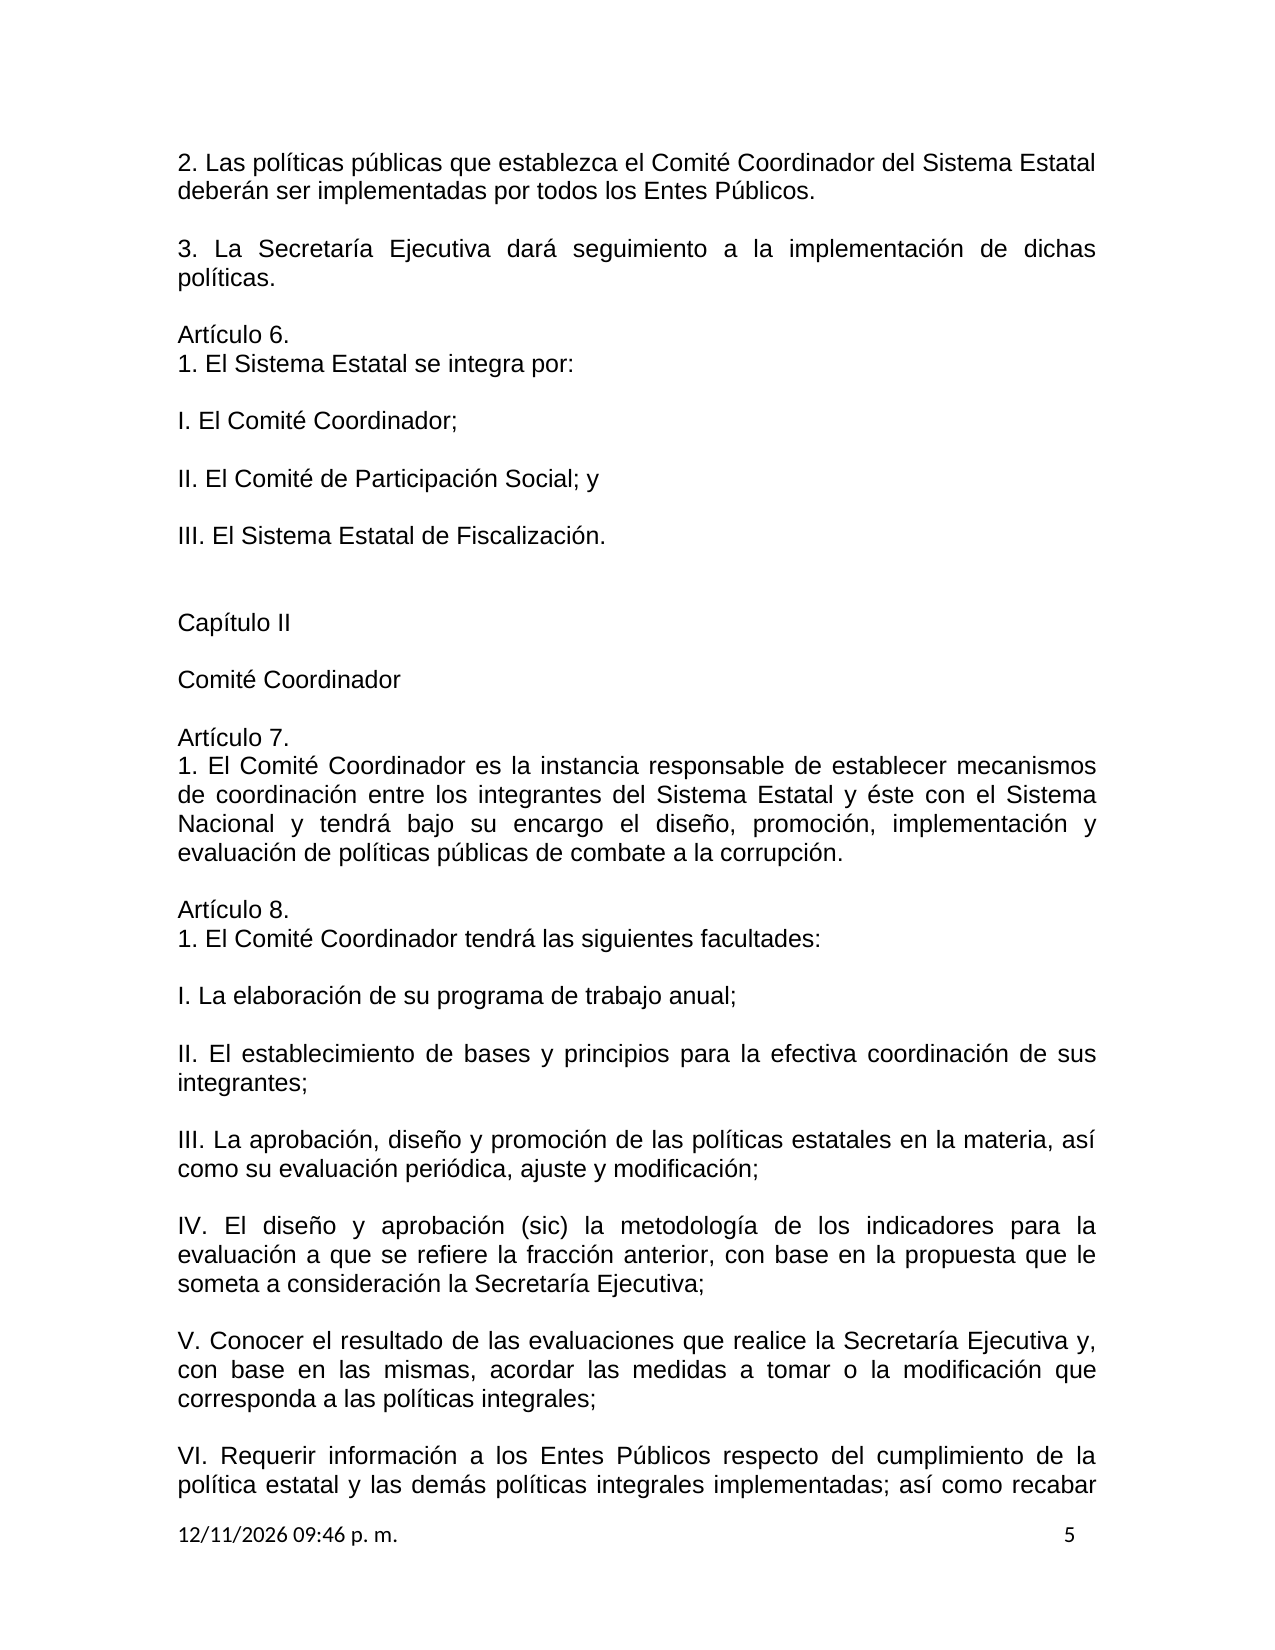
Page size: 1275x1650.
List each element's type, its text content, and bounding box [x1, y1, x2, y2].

text 1. El Sistema Estatal se integra por: [177, 349, 1098, 378]
text IV. El diseño y aprobación (sic) la metodología de los indicadores para la evaluación a que se refiere la fracción anterior, con base en la propuesta que le someta a consideración la Secretaría Ejecutiva; [177, 1211, 1098, 1298]
text III. La aprobación, diseño y promoción de las políticas estatales en la materia, así como su evaluación periódica, ajuste y modificación; [177, 1125, 1098, 1183]
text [177, 1441, 1098, 1499]
text 1. El Comité Coordinador es la instancia responsable de establecer mecanismos de coordinación entre los integrantes del Sistema Estatal y éste con el Sistema Nacional y tendrá bajo su encargo el diseño, promoción, implementación y evaluación de políticas públicas de combate a la corrupción. [177, 751, 1098, 866]
text V. Conocer el resultado de las evaluaciones que realice la Secretaría Ejecutiva y, con base en las mismas, acordar las medidas a tomar o la modificación que corresponda a las políticas integrales; [177, 1326, 1098, 1413]
text Capítulo II [177, 608, 1098, 636]
text II. El establecimiento de bases y principios para la efectiva coordinación de sus integrantes; [177, 1039, 1098, 1096]
text I. La elaboración de su programa de trabajo anual; [177, 981, 1098, 1010]
text Artículo 6. [177, 320, 1098, 349]
text Artículo 7. [177, 723, 1098, 751]
text I. El Comité Coordinador; [177, 406, 1098, 435]
text 1. El Comité Coordinador tendrá las siguientes facultades: [177, 924, 1098, 953]
text III. El Sistema Estatal de Fiscalización. [177, 521, 1098, 550]
text 2. Las políticas públicas que establezca el Comité Coordinador del Sistema Estatal deberán ser implementadas por todos los Entes Públicos. [177, 148, 1098, 205]
text Artículo 8. [177, 895, 1098, 924]
text 3. La Secretaría Ejecutiva dará seguimiento a la implementación de dichas políticas. [177, 234, 1098, 291]
text II. El Comité de Participación Social; y [177, 464, 1098, 493]
text Comité Coordinador [177, 665, 1098, 694]
